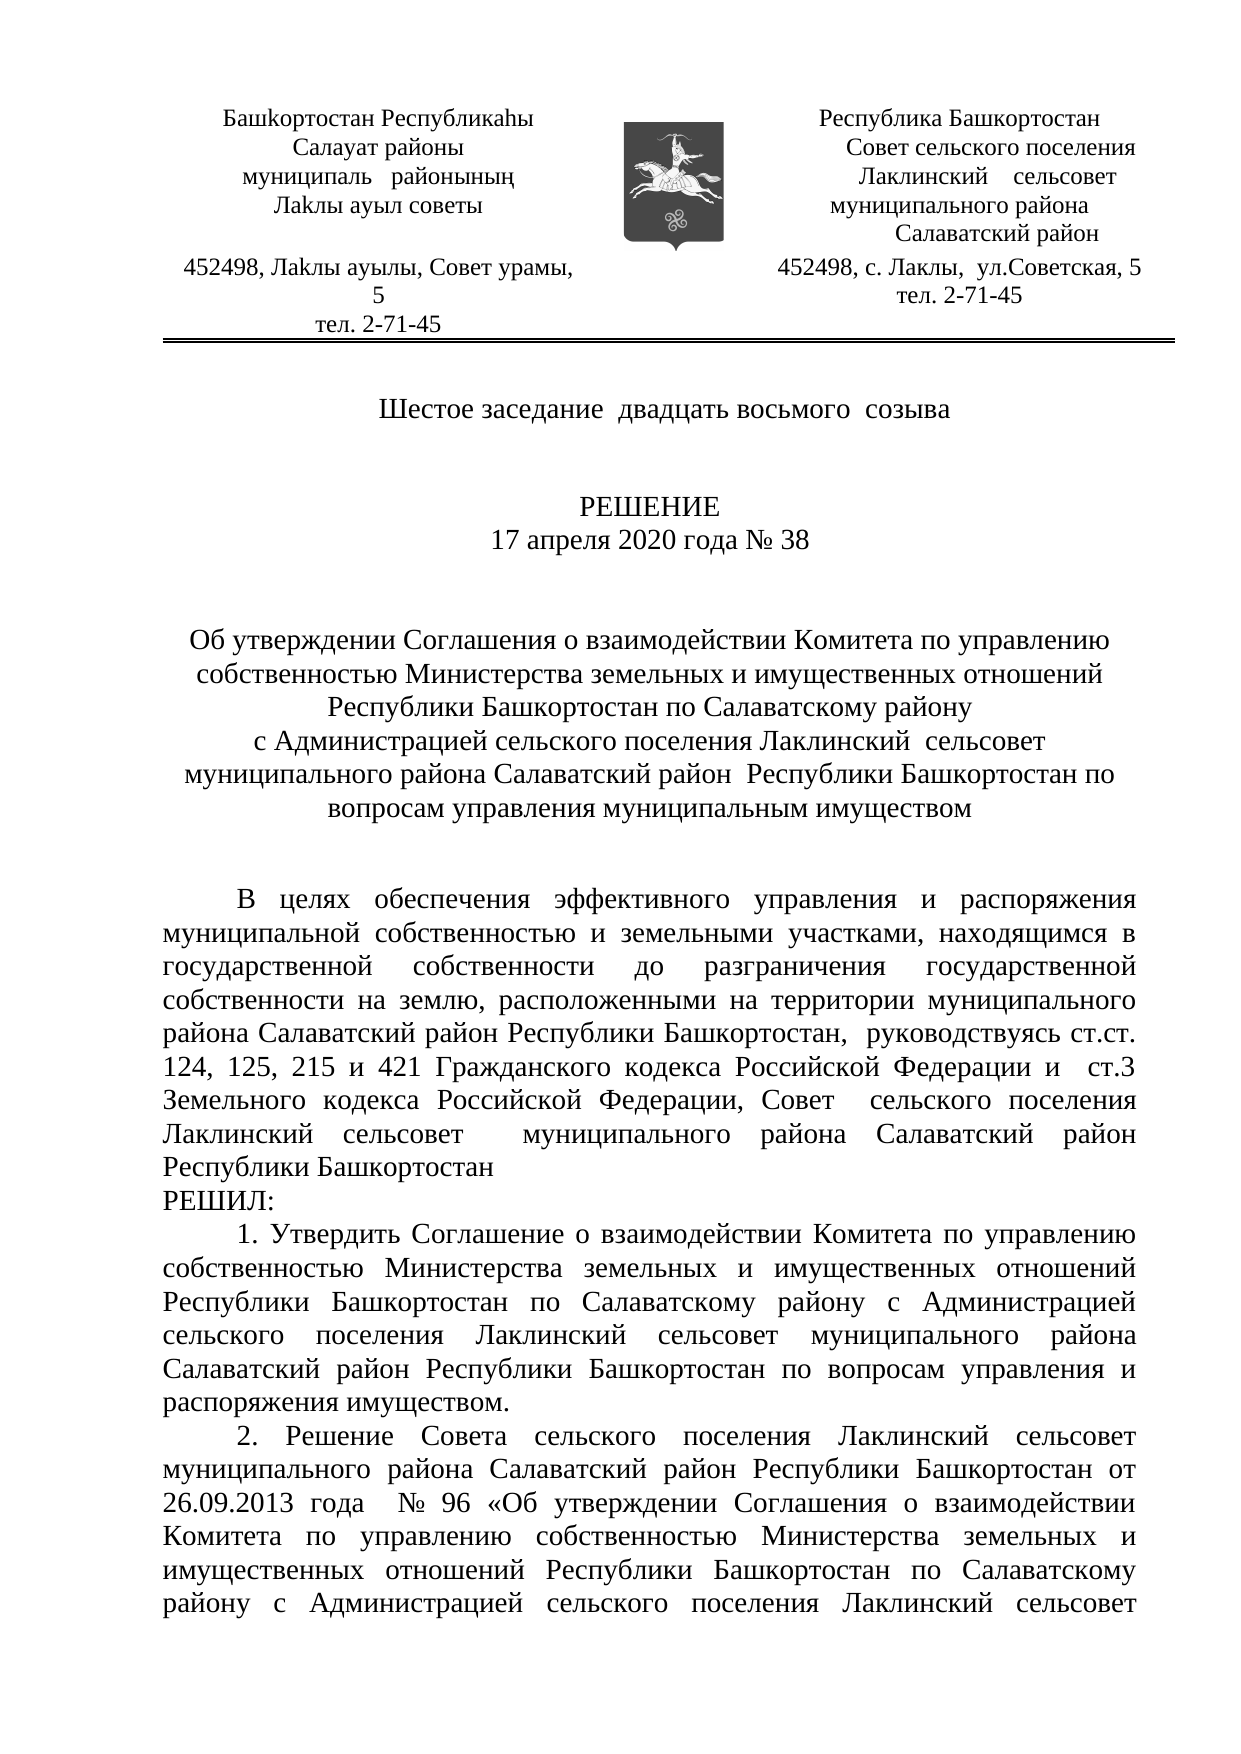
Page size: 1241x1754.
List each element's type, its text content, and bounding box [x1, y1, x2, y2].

table_cell 452498, с. Лаклы, ул.Советская, 5 тел. 2-71-45 [744, 247, 1175, 338]
text Шестое заседание двадцать восьмого созыва [192, 391, 1137, 425]
text РЕШИЛ: [162, 1183, 1137, 1217]
table_header [594, 104, 744, 338]
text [162, 1418, 1137, 1619]
text Об утверждении Соглашения о взаимодействии Комитета по управлению [162, 622, 1137, 656]
table_header Башkортостан Республикаһы Салауат районы муниципаль районының Лаkлы ауыл советы [163, 104, 594, 247]
subtitle РЕШЕНИЕ [162, 489, 1137, 522]
text В целях обеспечения эффективного управления и распоряжения муниципальной собственностью и земельными участками, находящимся в государственной собственности до разграничения государственной собственности на землю, расположенными на территории муниципального района Салаватский район Республики Башкортостан, руководствуясь ст.ст. 124, 125, 215 и 421 Гражданского кодекса Российской Федерации и ст.3 Земельного кодекса Российской Федерации, Совет сельского поселения Лаклинский сельсовет муниципального района Салаватский район Республики Башкортостан [162, 881, 1137, 1183]
table_cell 452498, Лаkлы ауылы, Совет урамы, 5 тел. 2-71-45 [163, 247, 594, 338]
text 17 апреля 2020 года № 38 [162, 522, 1137, 556]
text с Администрацией сельского поселения Лаклинский сельсовет муниципального района Салаватский район Республики Башкортостан по вопросам управления муниципальным имуществом [162, 723, 1137, 823]
table_header Республика Башкортостан Совет сельского поселения Лаклинский сельсовет муниципального района Салаватский район [744, 104, 1175, 247]
text 1. Утвердить Соглашение о взаимодействии Комитета по управлению собственностью Министерства земельных и имущественных отношений Республики Башкортостан по Салаватскому району с Администрацией сельского поселения Лаклинский сельсовет муниципального района Салаватский район Республики Башкортостан по вопросам управления и распоряжения имуществом. [162, 1217, 1137, 1418]
text собственностью Министерства земельных и имущественных отношений Республики Башкортостан по Салаватскому району [162, 656, 1137, 723]
